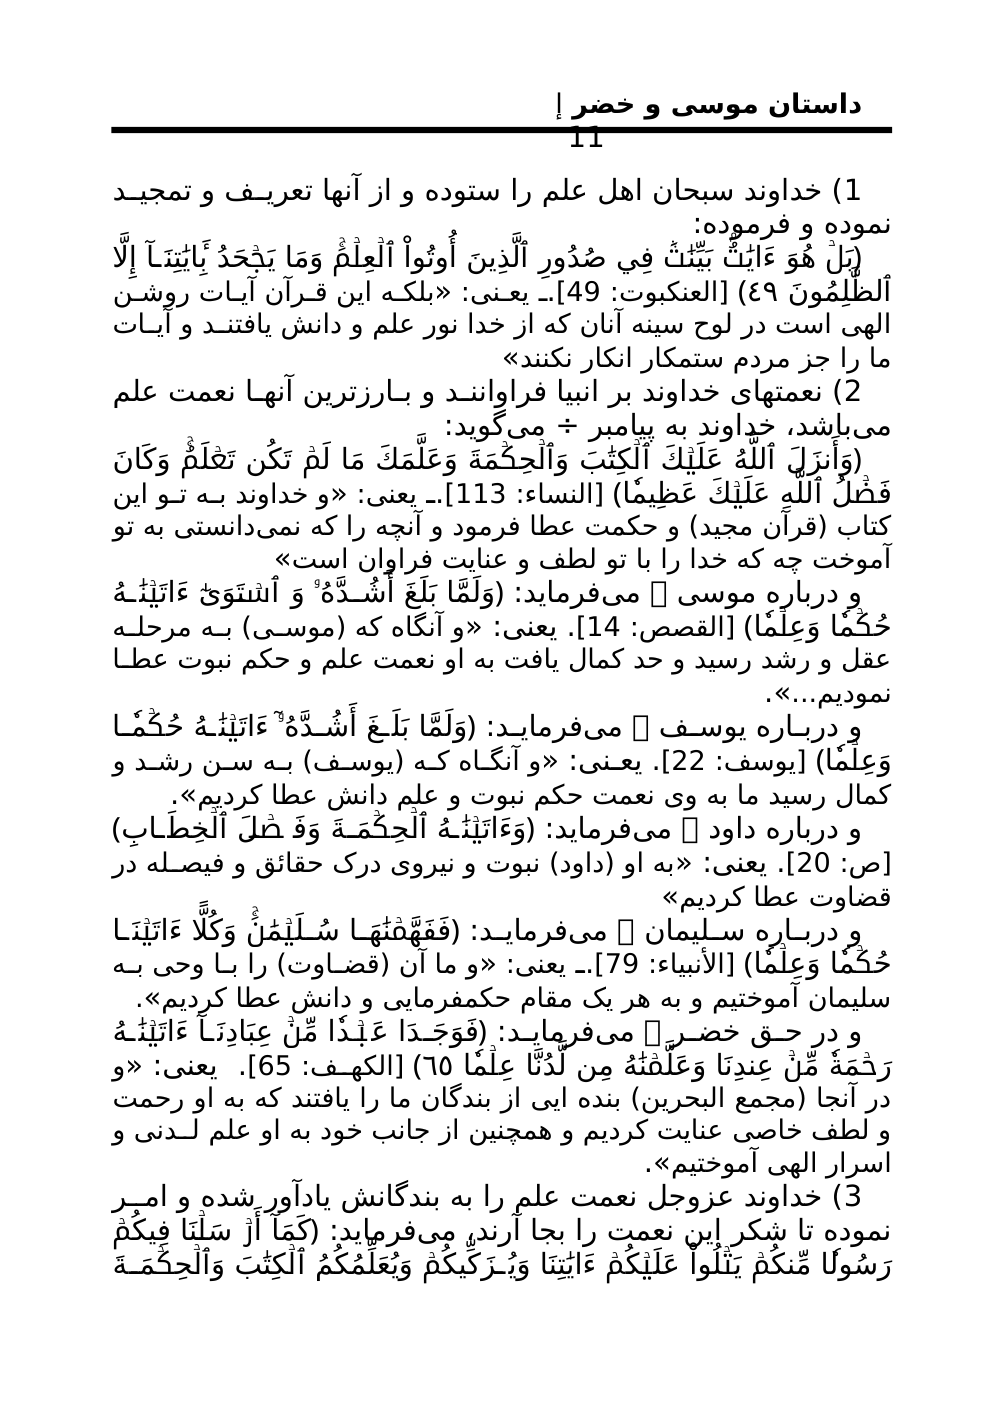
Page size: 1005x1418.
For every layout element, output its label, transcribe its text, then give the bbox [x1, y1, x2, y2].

text و درباره یوسف می‌فرماید: ﴿وَلَمَّا بَلَغَ أَشُدَّهُۥٓ ءَاتَيۡنَٰهُ حُكۡمٗا وَعِلۡمٗا﴾ [یوسف: 22]. یعنی: «و آنگاه که (یوسف) به سن رشد و کمال رسید ما به وی نعمت حکم نبوت و علم دانش عطا کردیم». [112, 709, 892, 811]
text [112, 1180, 892, 1282]
text و درباره موسی می‌فرماید: ﴿وَلَمَّا بَلَغَ أَشُدَّهُۥ وَٱسۡتَوَىٰٓ ءَاتَيۡنَٰهُ حُكۡمٗا وَعِلۡمٗا﴾ [القصص: 14]. یعنی: «و آنگاه که (موسی) به مرحله عقل و رشد رسید و حد کمال یافت به او نعمت علم و حکم نبوت عطا نمودیم...». [112, 576, 892, 709]
text 2) نعمتهای خداوند بر انبیا فراوانند و بارزترین آنها نعمت علم می‌باشد، خداوند به پیامبر ÷ می‌گوید: [112, 374, 892, 442]
text و درباره داود می‌فرماید: ﴿وَءَاتَيۡنَٰهُ ٱلۡحِكۡمَةَ وَفَصۡلَ ٱلۡخِطَابِ﴾ [ص: 20]. یعنی: «به او (داود) نبوت و نیروی درک حقائق و فیصله در قضاوت عطا کردیم» [112, 811, 892, 913]
text 1) خداوند سبحان اهل علم را ستوده و از آنها تعریف و تمجید نموده و فرموده: [112, 173, 892, 241]
text ﴿وَأَنزَلَ ٱللَّهُ عَلَيۡكَ ٱلۡكِتَٰبَ وَٱلۡحِكۡمَةَ وَعَلَّمَكَ مَا لَمۡ تَكُن تَعۡلَمُۚ وَكَانَ فَضۡلُ ٱللَّهِ عَلَيۡكَ عَظِيمٗا﴾ [النساء: 113]. یعنی: «و خداوند به تو این کتاب (قرآن مجید) و حکمت عطا فرمود و آنچه را که نمی‌دانستی به تو آموخت چه که خدا را با تو لطف و عنایت فراوان است» [112, 442, 892, 576]
text و درباره سلیمان می‌فرماید: ﴿فَفَهَّمۡنَٰهَا سُلَيۡمَٰنَۚ وَكُلًّا ءَاتَيۡنَا حُكۡمٗا وَعِلۡمٗا﴾ [الأنبیاء: 79]. یعنی: «و ما آن (قضاوت) را با وحی به سلیمان آموختیم و به هر یک مقام حکمفرمایی و دانش عطا کردیم». [112, 913, 892, 1015]
text ﴿بَلۡ هُوَ ءَايَٰتُۢ بَيِّنَٰتٞ فِي صُدُورِ ٱلَّذِينَ أُوتُواْ ٱلۡعِلۡمَۚ وَمَا يَجۡحَدُ بِ‍َٔايَٰتِنَآ إِلَّا ٱلظَّٰلِمُونَ ٤٩﴾ [العنکبوت: 49]. یعنی: «بلکه این قرآن آیات روشن الهی است در لوح سینه آنان که از خدا نور علم و دانش یافتند و آیات ما را جز مردم ستمکار انکار نکنند» [112, 241, 892, 374]
text و در حق خضر می‌فرماید: ﴿فَوَجَدَا عَبۡدٗا مِّنۡ عِبَادِنَآ ءَاتَيۡنَٰهُ رَحۡمَةٗ مِّنۡ عِندِنَا وَعَلَّمۡنَٰهُ مِن لَّدُنَّا عِلۡمٗا ٦٥﴾ [الکهف: 65]. یعنی: «و در آنجا (مجمع البحرین) بنده ایی از بندگان ما را یافتند که به او رحمت و لطف خاصی عنایت کردیم و همچنین از جانب خود به او علم لدنی و اسرار الهی آموختیم». [112, 1015, 892, 1180]
